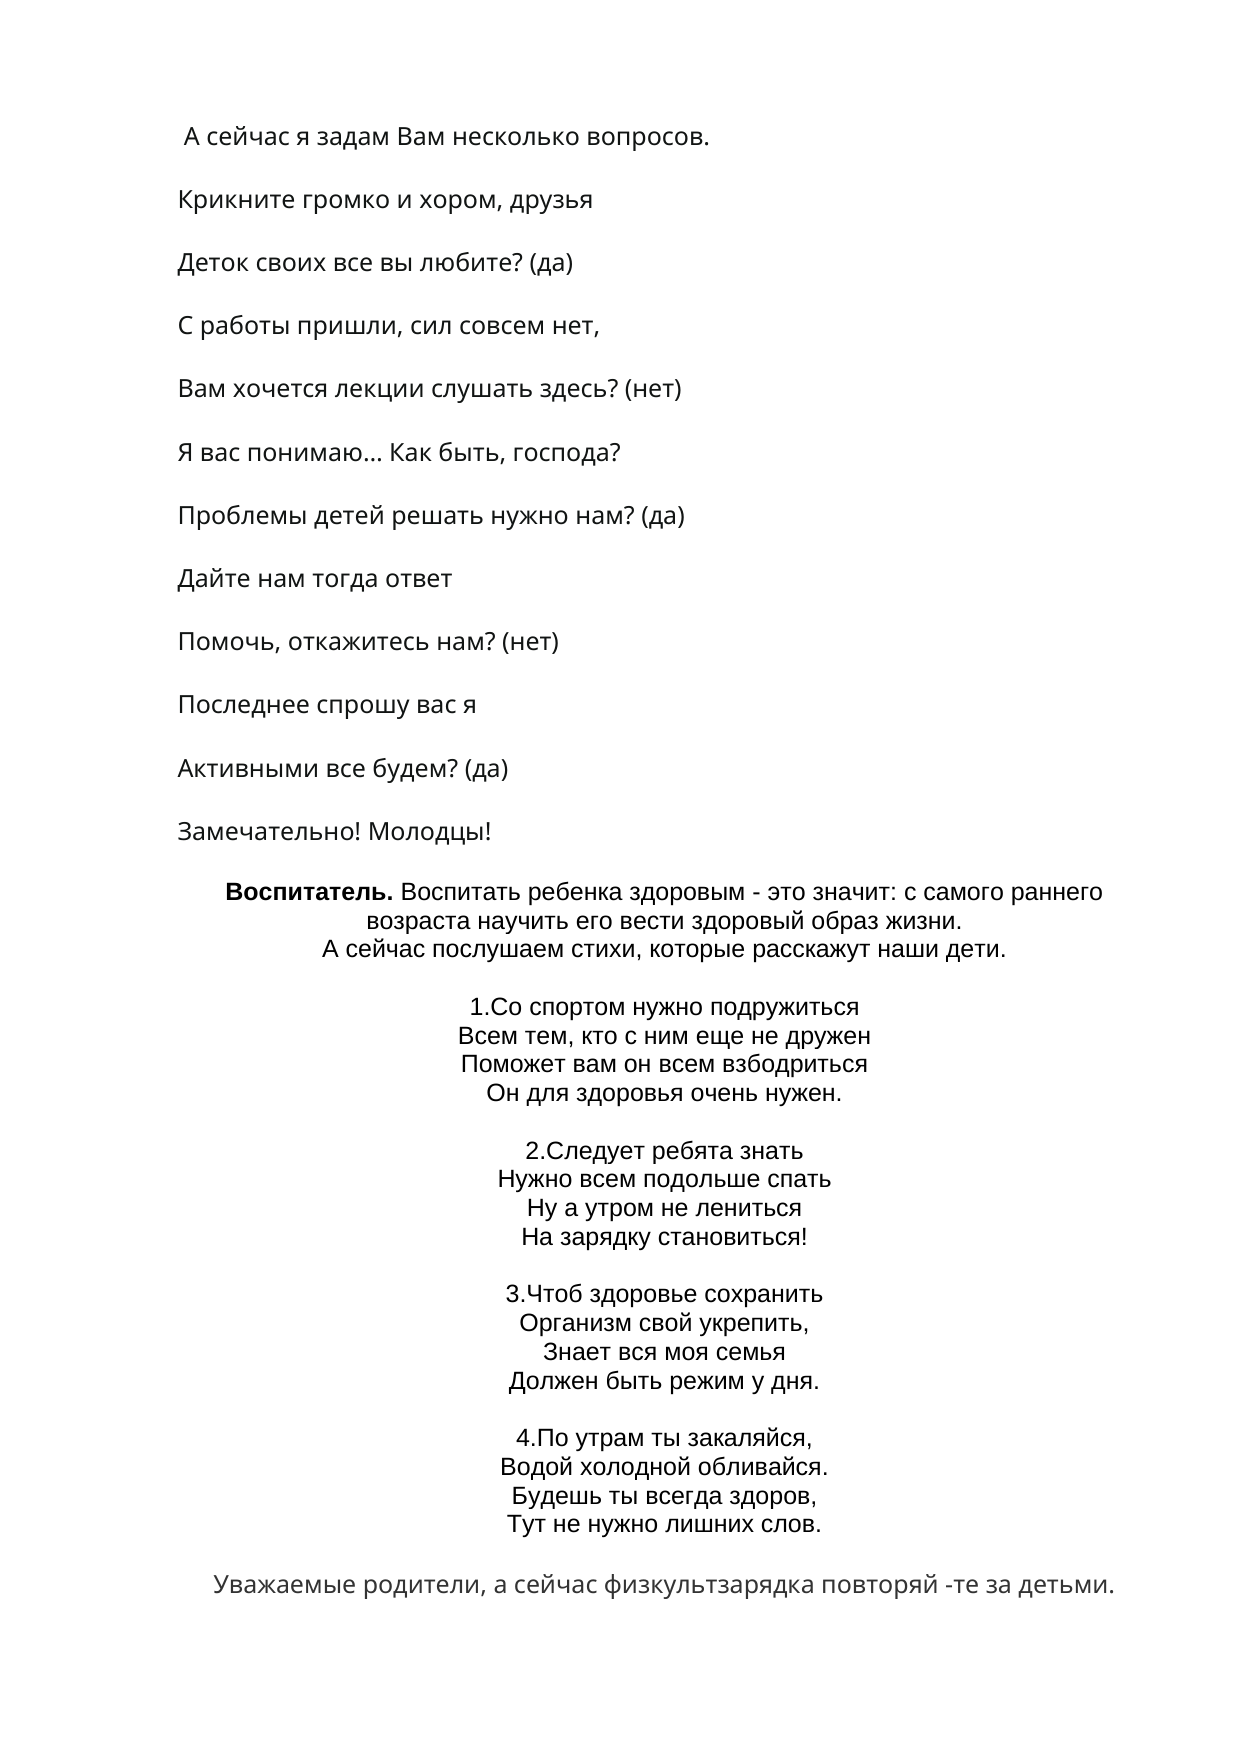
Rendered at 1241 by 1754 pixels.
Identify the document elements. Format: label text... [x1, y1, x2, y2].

text Воспитатель. Воспитать ребенка здоровым - это значит: с самого раннего возраста научить его вести здоровый образ жизни. А сейчас послушаем стихи, которые расскажут наши дети. 1.Со спортом нужно подружиться Всем тем, кто с ним еще не дружен Поможет вам он всем взбодриться Он для здоровья очень нужен. 2.Следует ребята знать Нужно всем подольше спать Ну а утром не лениться На зарядку становиться! 3.Чтоб здоровье сохранить Организм свой укрепить, Знает вся моя семья Должен быть режим у дня. 4.По утрам ты закаляйся, Водой холодной обливайся. Будешь ты всегда здоров, Тут не нужно лишних слов. Уважаемые родители, а сейчас физкультзарядка повторяй -те за детьми. [177, 877, 1152, 1601]
text Проблемы детей решать нужно нам? (да) [177, 497, 1152, 532]
text Замечательно! Молодцы! [177, 814, 1152, 848]
text А сейчас я задам Вам несколько вопросов. [177, 118, 1152, 152]
text Помочь, откажитесь нам? (нет) [177, 624, 1152, 658]
text Вам хочется лекции слушать здесь? (нет) [177, 371, 1152, 405]
text С работы пришли, сил совсем нет, [177, 308, 1152, 342]
text Последнее спрошу вас я [177, 687, 1152, 721]
text Дайте нам тогда ответ [177, 561, 1152, 595]
text Я вас понимаю… Как быть, господа? [177, 434, 1152, 468]
text Крикните громко и хором, друзья [177, 181, 1152, 215]
text Деток своих все вы любите? (да) [177, 244, 1152, 279]
text Активными все будем? (да) [177, 750, 1152, 784]
